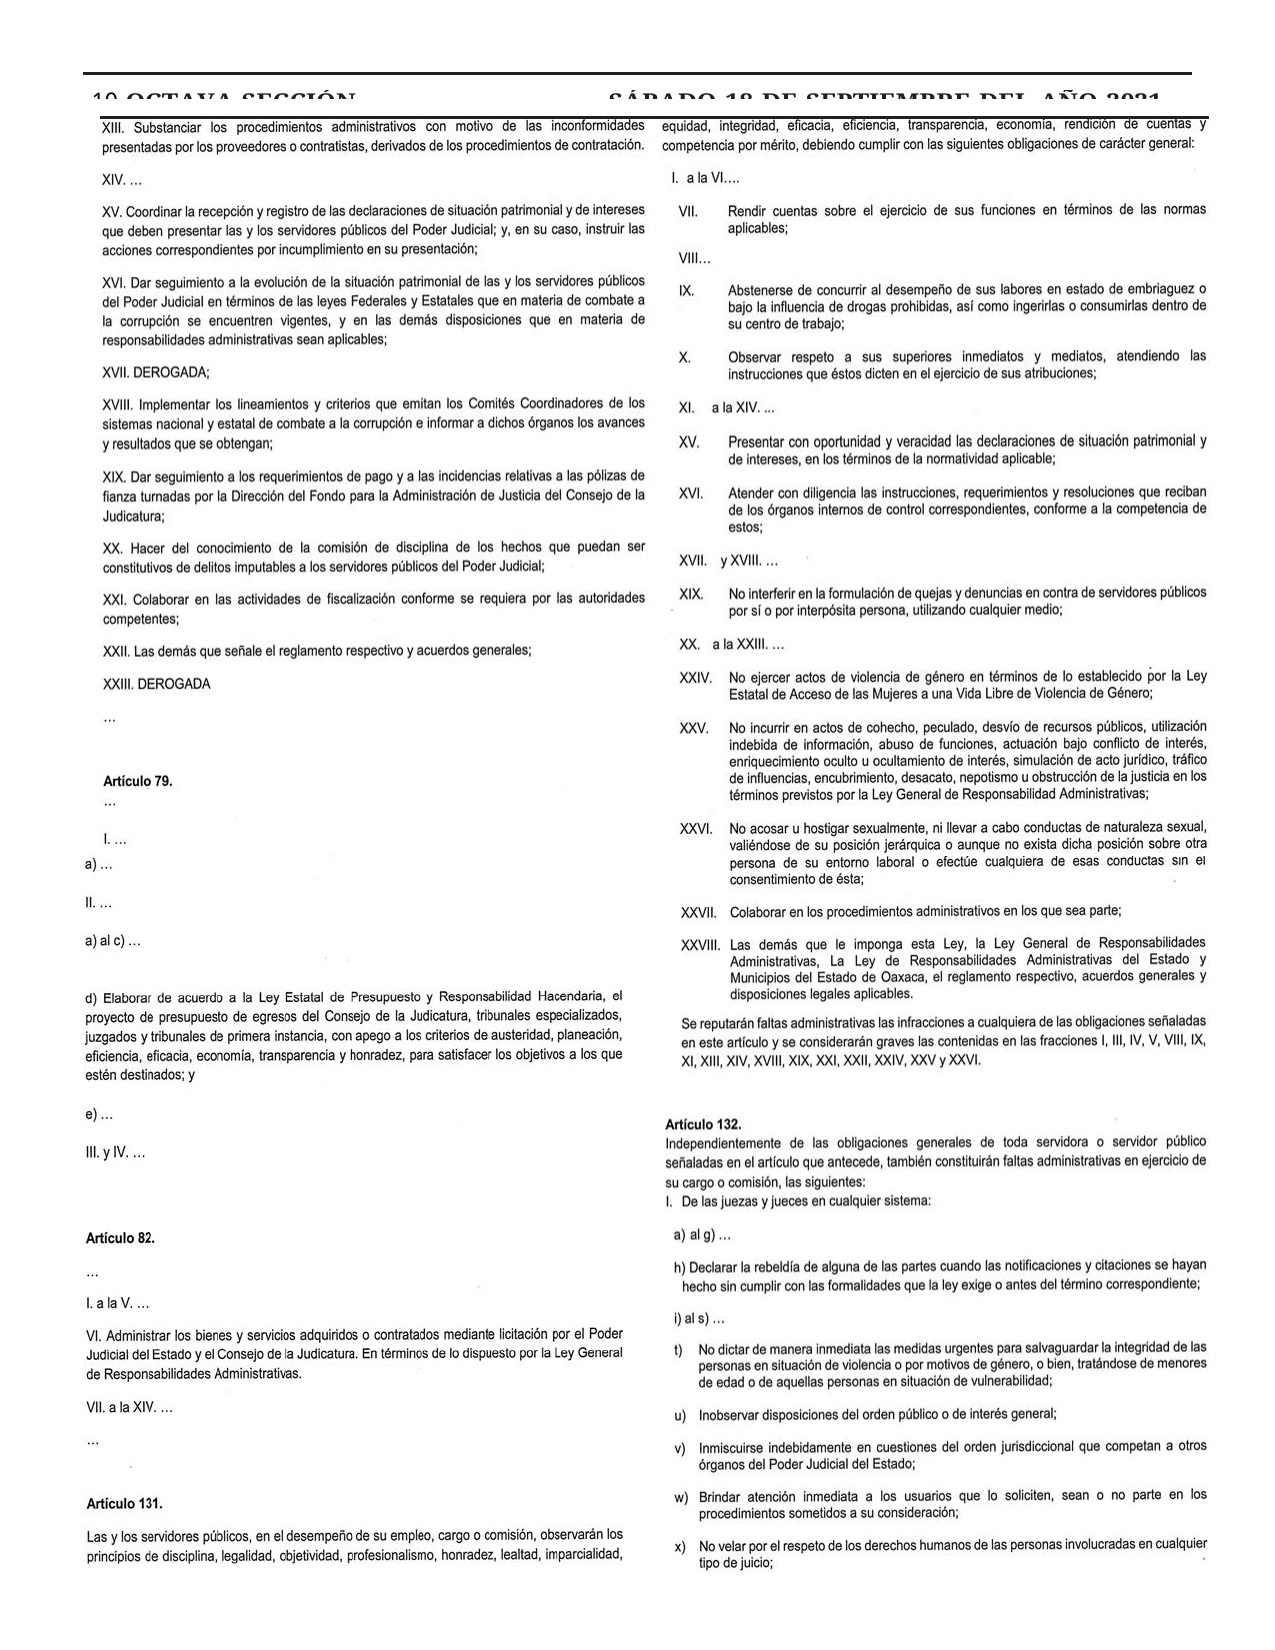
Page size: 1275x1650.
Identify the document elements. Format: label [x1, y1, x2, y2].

picture [99, 117, 649, 846]
picture [82, 854, 624, 1564]
picture [660, 117, 1210, 1572]
